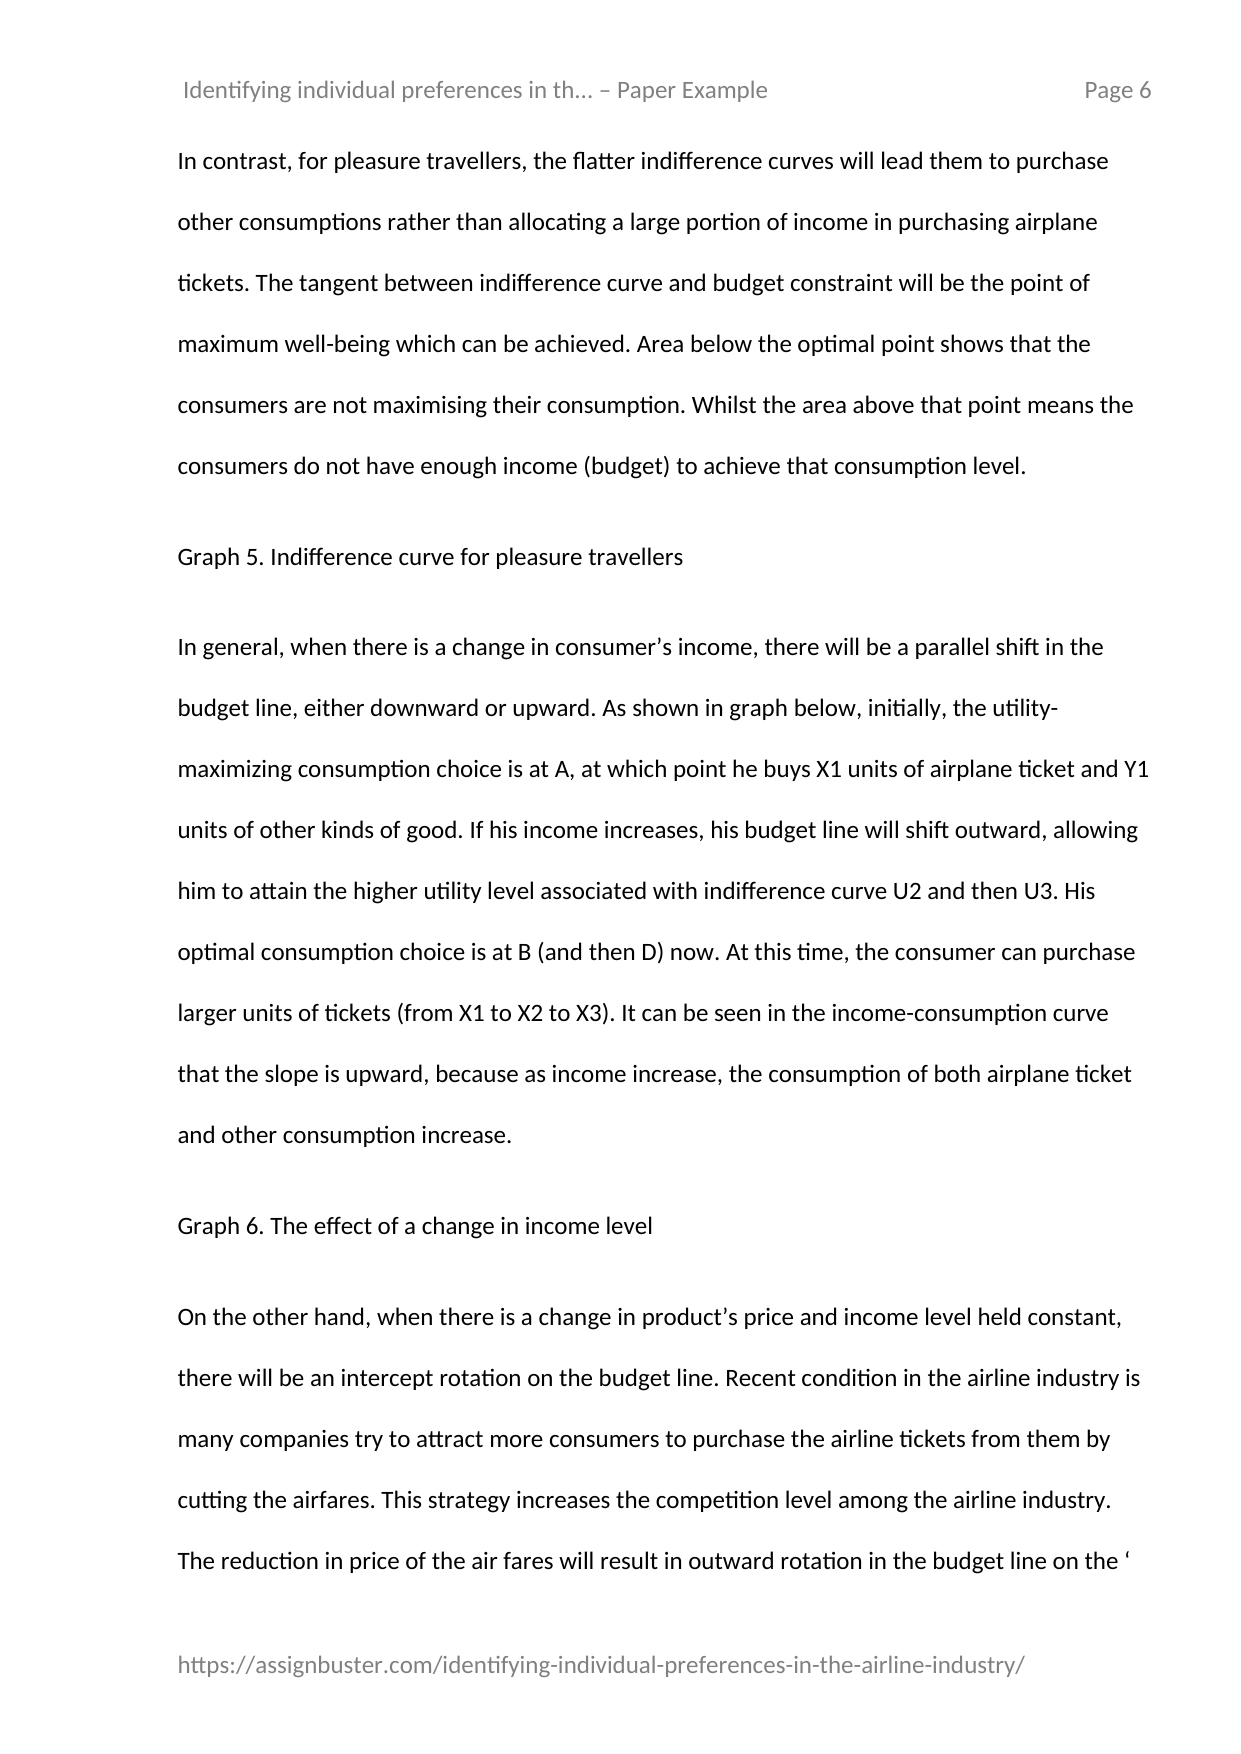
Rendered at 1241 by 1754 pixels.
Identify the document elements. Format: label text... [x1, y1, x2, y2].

text In contrast, for pleasure travellers, the flatter indifference curves will lead them to purchase other consumptions rather than allocating a large portion of income in purchasing airplane tickets. The tangent between indifference curve and budget constraint will be the point of maximum well-being which can be achieved. Area below the optimal point shows that the consumers are not maximising their consumption. Whilst the area above that point means the consumers do not have enough income (budget) to achieve that consumption level. [177, 145, 1152, 481]
text Graph 5. Indifference curve for pleasure travellers [177, 541, 1152, 571]
text Graph 6. The effect of a change in income level [177, 1210, 1152, 1241]
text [177, 1301, 1152, 1575]
text In general, when there is a change in consumer’s income, there will be a parallel shift in the budget line, either downward or upward. As shown in graph below, initially, the utility-maximizing consumption choice is at A, at which point he buys X1 units of airplane ticket and Y1 units of other kinds of good. If his income increases, his budget line will shift outward, allowing him to attain the higher utility level associated with indifference curve U2 and then U3. His optimal consumption choice is at B (and then D) now. At this time, the consumer can purchase larger units of tickets (from X1 to X2 to X3). It can be seen in the income-consumption curve that the slope is upward, because as income increase, the consumption of both airplane ticket and other consumption increase. [177, 631, 1152, 1150]
